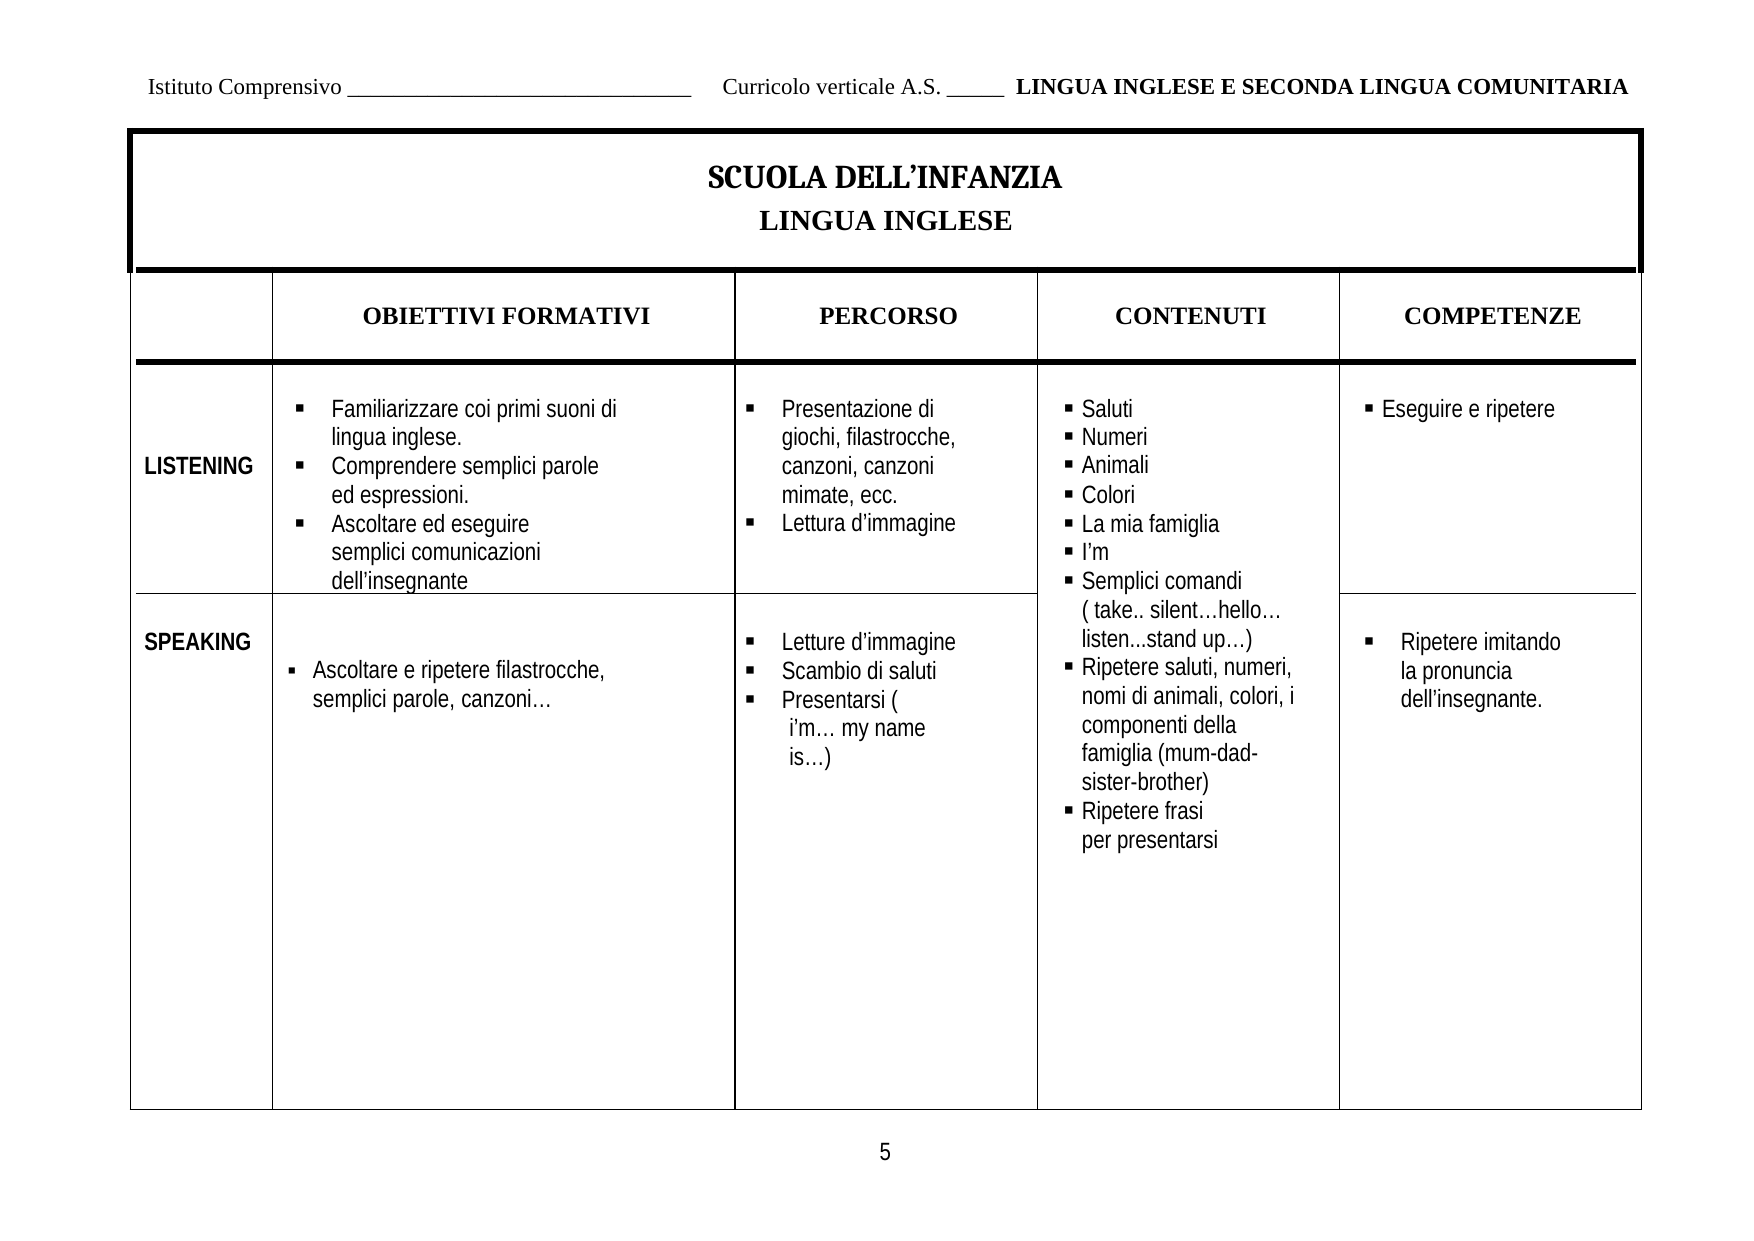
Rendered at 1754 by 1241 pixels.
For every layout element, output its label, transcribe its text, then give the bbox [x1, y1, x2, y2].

table_cell Ripetere imitando la pronuncia dell’insegnante. [1340, 593, 1641, 1109]
table_cell Ascoltare e ripetere filastrocche, semplici parole, canzoni… [273, 594, 734, 1109]
table_cell [131, 267, 272, 359]
table_cell Presentazione di giochi, filastrocche, canzoni, canzoni mimate, ecc. Lettura d’immagine [736, 365, 1037, 592]
table_cell OBIETTIVI FORMATIVI [273, 273, 734, 359]
table_cell Eseguire e ripetere [1340, 359, 1641, 592]
table_cell LISTENING [131, 359, 272, 592]
table_cell SPEAKING [131, 593, 272, 1109]
table_header SCUOLA DELL’INFANZIA LINGUA INGLESE [133, 134, 1638, 267]
table_cell COMPETENZE [1340, 267, 1641, 359]
table_cell PERCORSO [736, 273, 1037, 359]
table_cell Saluti Numeri Animali Colori La mia famiglia I’m Semplici comandi ( take.. silent…hello… listen...stand up…) Ripetere saluti, numeri, nomi di animali, colori, i componenti della famiglia (mum-dad-sister-brother) Ripetere frasi per presentarsi [1038, 365, 1339, 1109]
table_cell Familiarizzare coi primi suoni di lingua inglese. Comprendere semplici parole ed espressioni. Ascoltare ed eseguire semplici comunicazioni dell’insegnante [273, 365, 734, 592]
table_cell Letture d’immagine Scambio di saluti Presentarsi ( i’m… my name is…) [736, 594, 1037, 1109]
table_cell CONTENUTI [1038, 273, 1339, 359]
